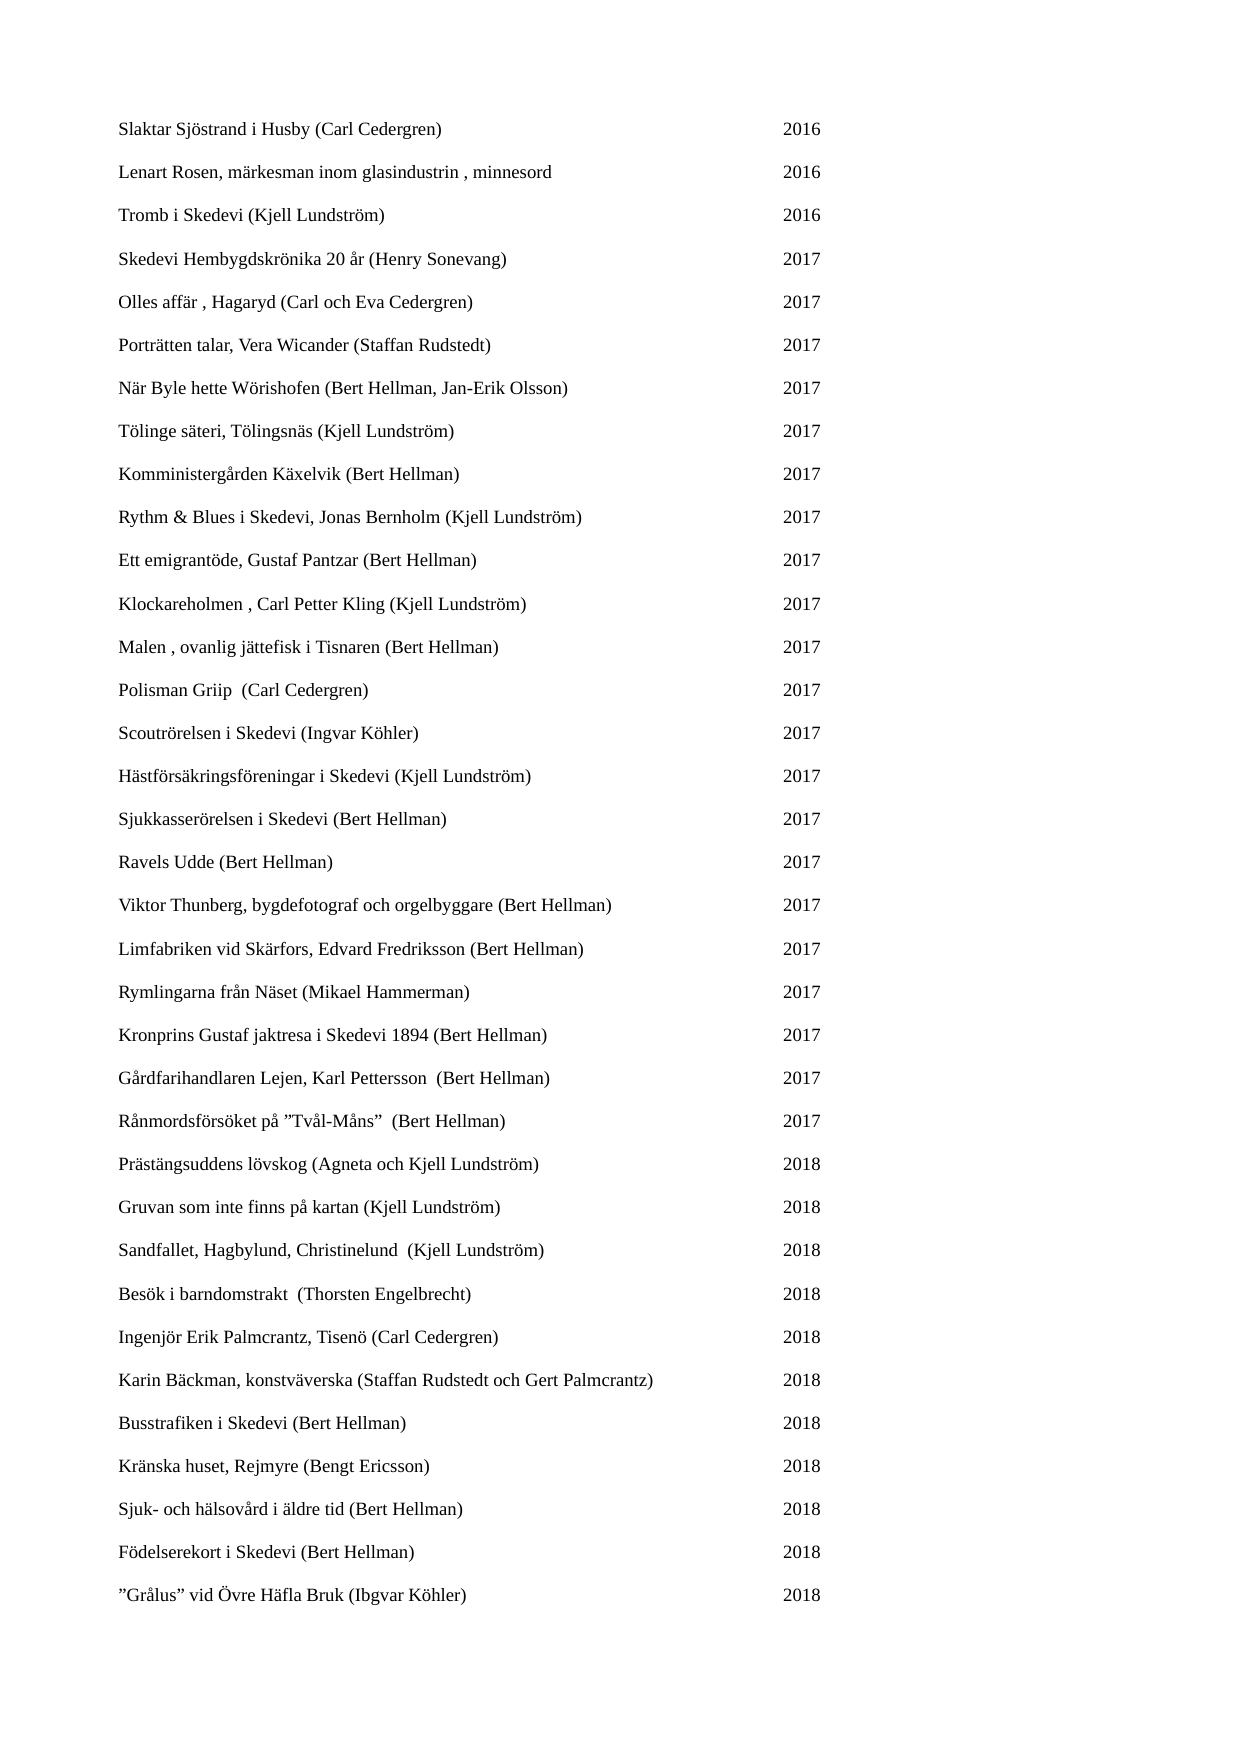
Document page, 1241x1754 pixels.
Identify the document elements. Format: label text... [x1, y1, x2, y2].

text Rånmordsförsöket på ”Tvål-Måns” (Bert Hellman) 2017 [118, 1110, 1122, 1132]
text Komministergården Käxelvik (Bert Hellman) 2017 [118, 463, 1122, 485]
text Porträtten talar, Vera Wicander (Staffan Rudstedt) 2017 [118, 334, 1122, 355]
text Sandfallet, Hagbylund, Christinelund (Kjell Lundström) 2018 [118, 1239, 1122, 1261]
text Födelserekort i Skedevi (Bert Hellman) 2018 [118, 1541, 1122, 1563]
text Scoutrörelsen i Skedevi (Ingvar Köhler) 2017 [118, 722, 1122, 743]
text Gårdfarihandlaren Lejen, Karl Pettersson (Bert Hellman) 2017 [118, 1067, 1122, 1088]
text Tromb i Skedevi (Kjell Lundström) 2016 [118, 204, 1122, 226]
text ”Grålus” vid Övre Häfla Bruk (Ibgvar Köhler) 2018 [118, 1584, 1122, 1606]
text Karin Bäckman, konstväverska (Staffan Rudstedt och Gert Palmcrantz) 2018 [118, 1369, 1122, 1390]
text Sjuk- och hälsovård i äldre tid (Bert Hellman) 2018 [118, 1498, 1122, 1520]
text Olles affär , Hagaryd (Carl och Eva Cedergren) 2017 [118, 291, 1122, 312]
text Hästförsäkringsföreningar i Skedevi (Kjell Lundström) 2017 [118, 765, 1122, 787]
text Limfabriken vid Skärfors, Edvard Fredriksson (Bert Hellman) 2017 [118, 937, 1122, 959]
text Ett emigrantöde, Gustaf Pantzar (Bert Hellman) 2017 [118, 549, 1122, 571]
text Besök i barndomstrakt (Thorsten Engelbrecht) 2018 [118, 1282, 1122, 1304]
text När Byle hette Wörishofen (Bert Hellman, Jan-Erik Olsson) 2017 [118, 377, 1122, 398]
text Rymlingarna från Näset (Mikael Hammerman) 2017 [118, 981, 1122, 1002]
text Slaktar Sjöstrand i Husby (Carl Cedergren) 2016 [118, 118, 1122, 140]
text Skedevi Hembygdskrönika 20 år (Henry Sonevang) 2017 [118, 247, 1122, 269]
text Gruvan som inte finns på kartan (Kjell Lundström) 2018 [118, 1196, 1122, 1218]
text Viktor Thunberg, bygdefotograf och orgelbyggare (Bert Hellman) 2017 [118, 894, 1122, 916]
text Klockareholmen , Carl Petter Kling (Kjell Lundström) 2017 [118, 592, 1122, 614]
text Polisman Griip (Carl Cedergren) 2017 [118, 679, 1122, 700]
text Kränska huset, Rejmyre (Bengt Ericsson) 2018 [118, 1455, 1122, 1477]
text Tölinge säteri, Tölingsnäs (Kjell Lundström) 2017 [118, 420, 1122, 442]
text Lenart Rosen, märkesman inom glasindustrin , minnesord 2016 [118, 161, 1122, 183]
text Malen , ovanlig jättefisk i Tisnaren (Bert Hellman) 2017 [118, 636, 1122, 657]
text Rythm & Blues i Skedevi, Jonas Bernholm (Kjell Lundström) 2017 [118, 506, 1122, 528]
text Ingenjör Erik Palmcrantz, Tisenö (Carl Cedergren) 2018 [118, 1326, 1122, 1347]
text Sjukkasserörelsen i Skedevi (Bert Hellman) 2017 [118, 808, 1122, 830]
text Kronprins Gustaf jaktresa i Skedevi 1894 (Bert Hellman) 2017 [118, 1024, 1122, 1045]
text Busstrafiken i Skedevi (Bert Hellman) 2018 [118, 1412, 1122, 1433]
text Prästängsuddens lövskog (Agneta och Kjell Lundström) 2018 [118, 1153, 1122, 1175]
text Ravels Udde (Bert Hellman) 2017 [118, 851, 1122, 873]
